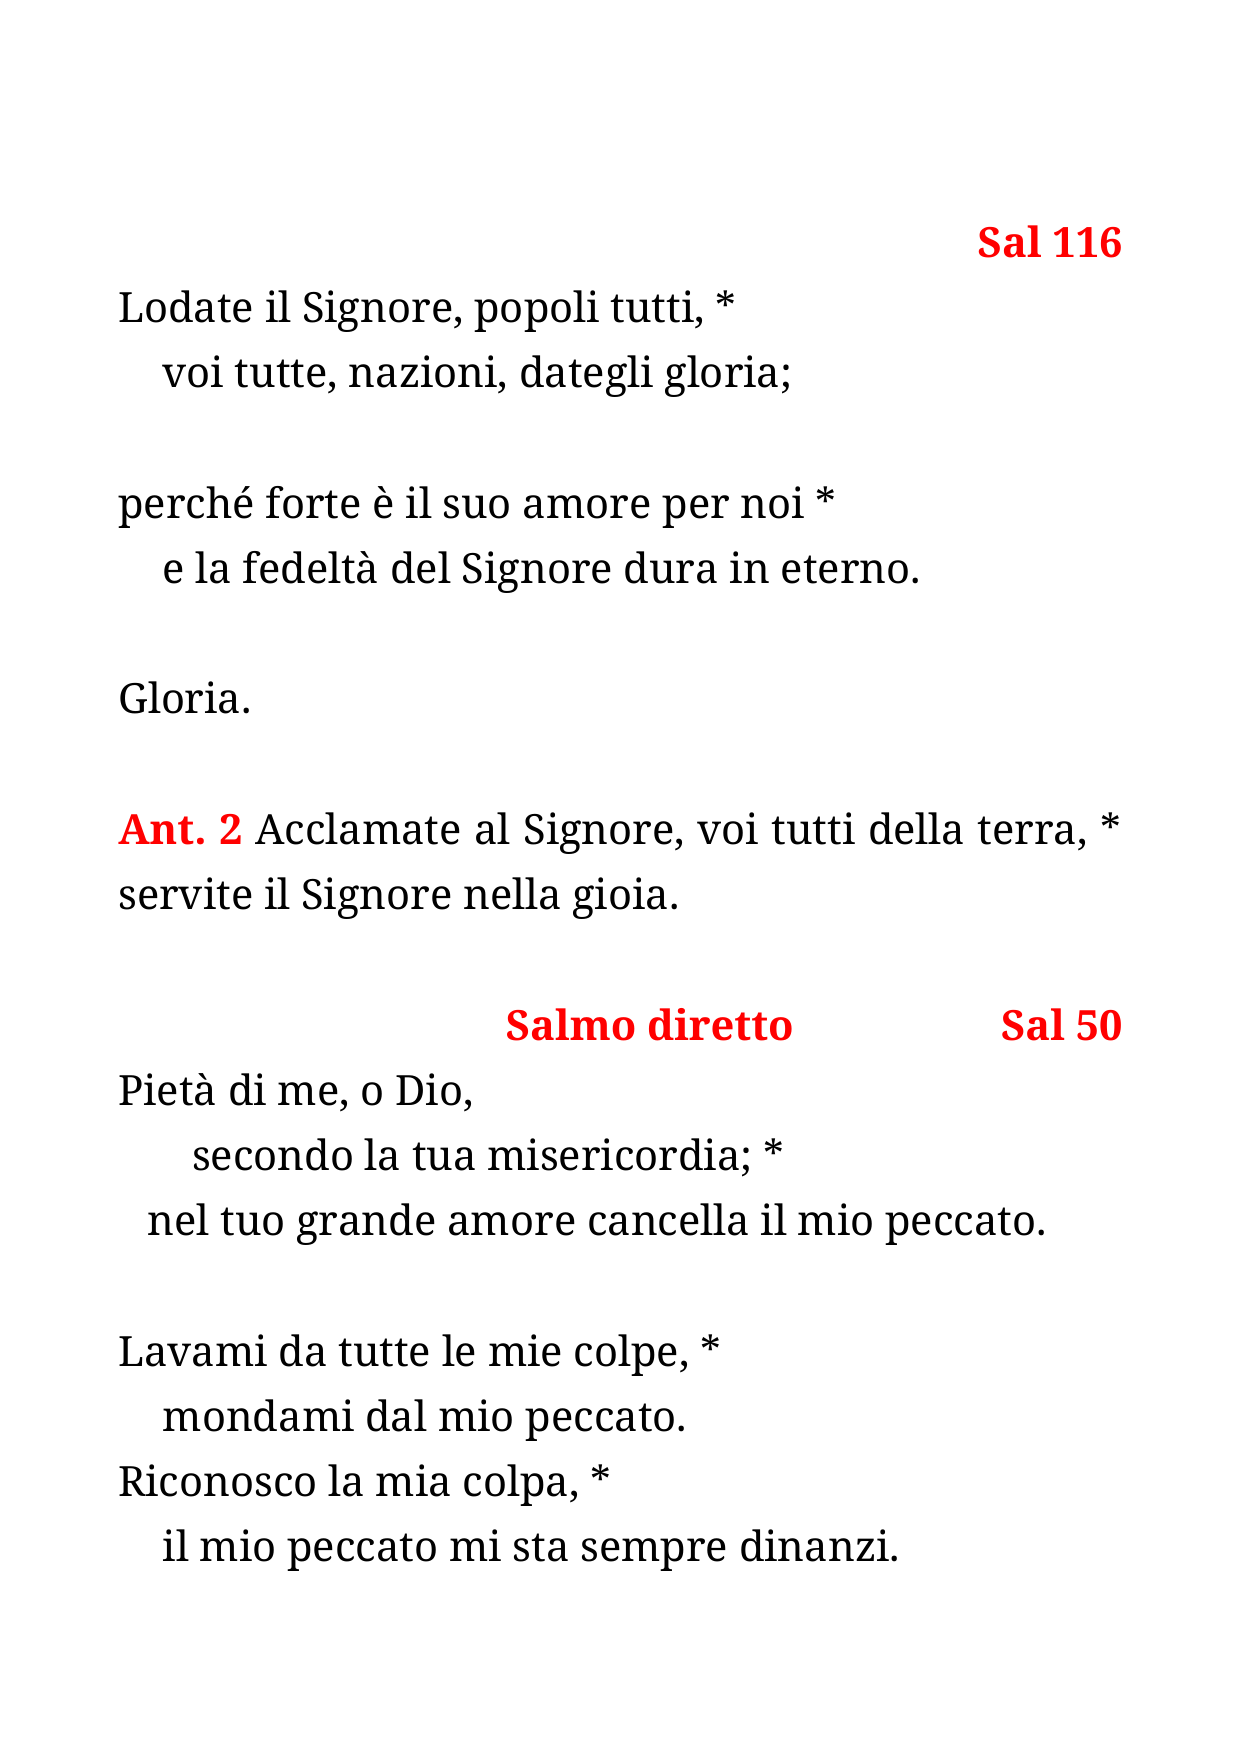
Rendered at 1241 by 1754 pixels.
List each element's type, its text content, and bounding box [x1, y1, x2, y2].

text Gloria. [118, 669, 1122, 726]
text Lavami da tutte le mie colpe, * [118, 1321, 1122, 1378]
text e la fedeltà del Signore dura in eterno. [118, 539, 1122, 596]
text perché forte è il suo amore per noi * [118, 474, 1122, 530]
text il mio peccato mi sta sempre dinanzi. [118, 1517, 1122, 1574]
text Sal 116 [118, 213, 1122, 269]
text Salmo diretto Sal 50 [118, 995, 1122, 1052]
text Riconosco la mia colpa, * [118, 1452, 1122, 1508]
text voi tutte, nazioni, dategli gloria; [118, 343, 1122, 400]
text secondo la tua misericordia; * [147, 1126, 1122, 1182]
text Pietà di me, o Dio, [118, 1061, 1122, 1117]
text mondami dal mio peccato. [118, 1387, 1122, 1443]
text nel tuo grande amore cancella il mio peccato. [118, 1191, 1122, 1248]
text Lodate il Signore, popoli tutti, * [118, 278, 1122, 335]
text Ant. 2 Acclamate al Signore, voi tutti della terra, * servite il Signore nella gioia. [118, 800, 1122, 922]
